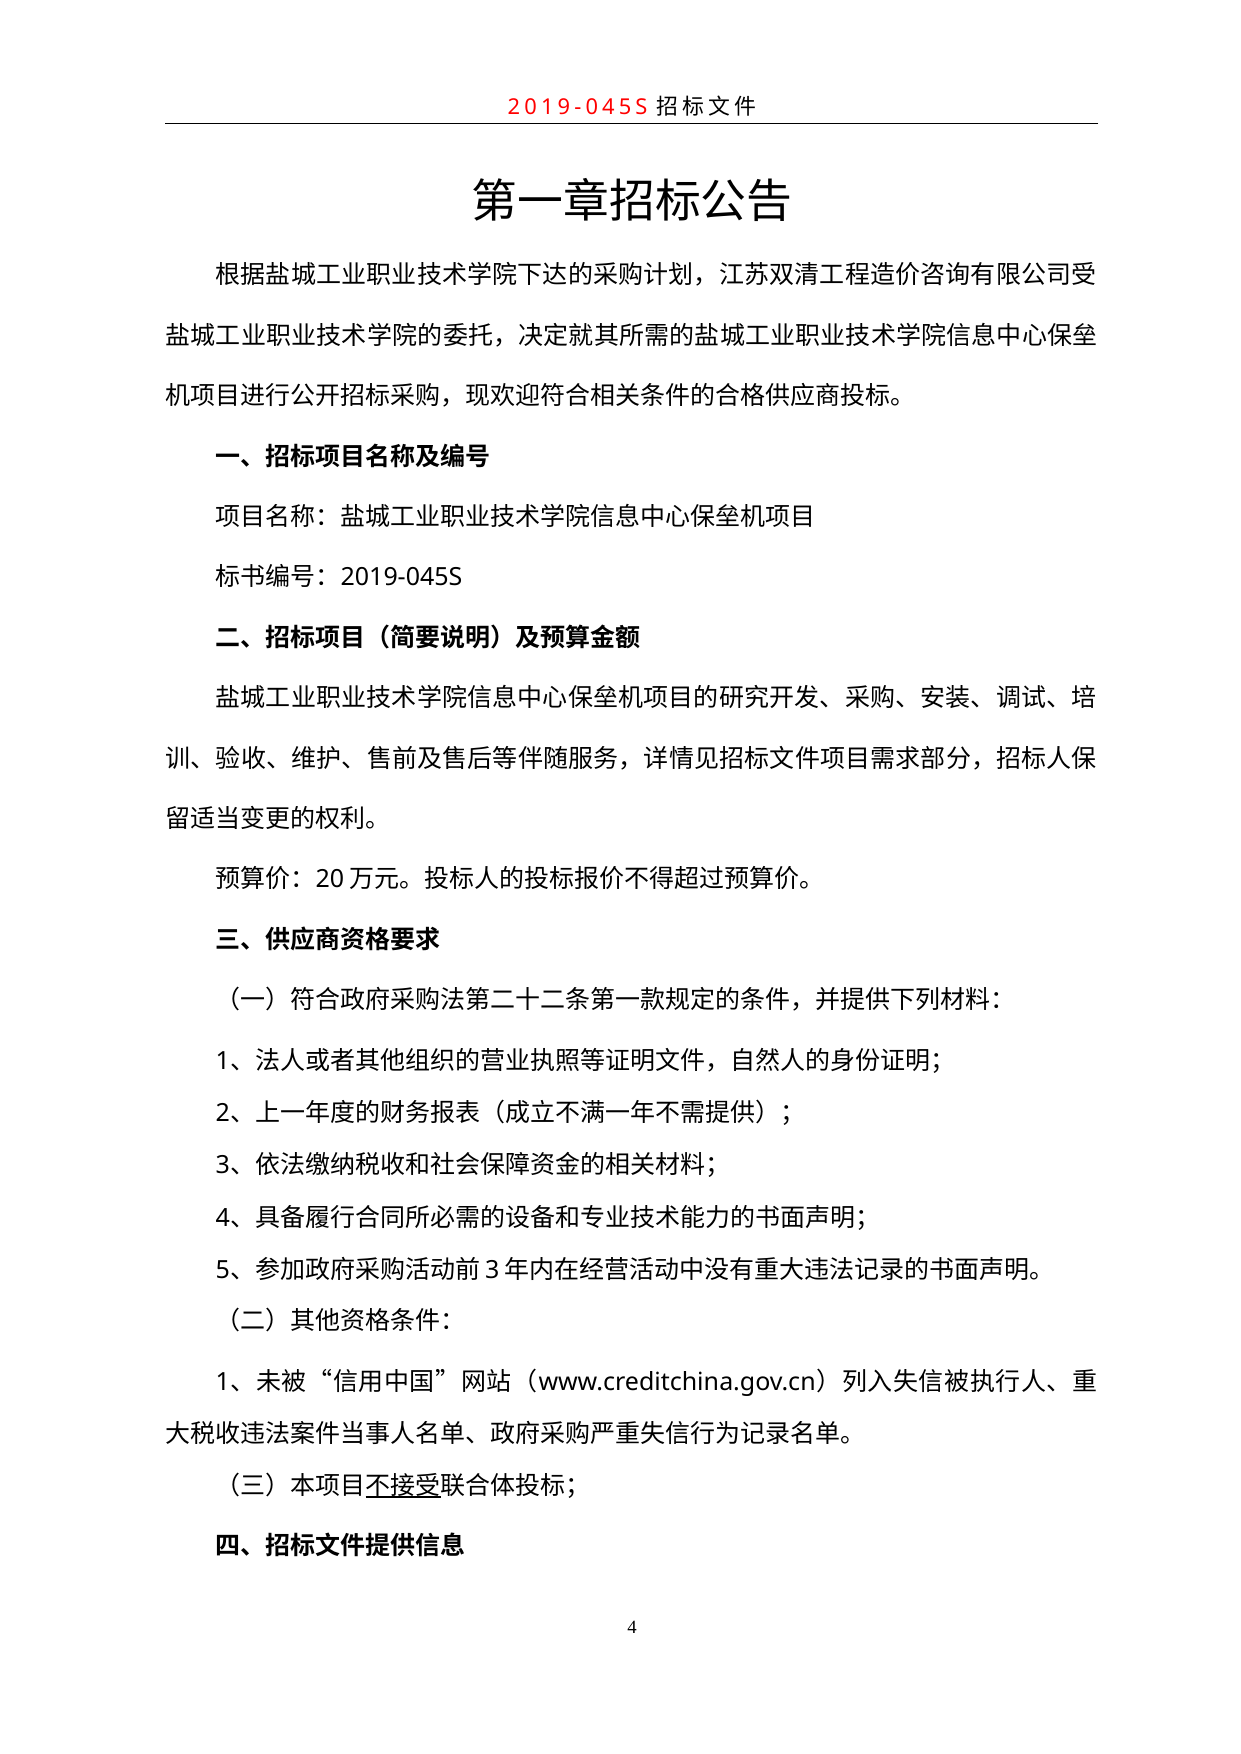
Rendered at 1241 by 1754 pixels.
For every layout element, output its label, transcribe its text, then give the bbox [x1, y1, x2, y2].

text （三）本项目不接受联合体投标； [165, 1453, 1098, 1513]
text 二、招标项目（简要说明）及预算金额 [165, 605, 1098, 666]
text 3、依法缴纳税收和社会保障资金的相关材料； [165, 1132, 1098, 1184]
text 盐城工业职业技术学院信息中心保垒机项目的研究开发、采购、安装、调试、培训、验收、维护、售前及售后等伴随服务，详情见招标文件项目需求部分，招标人保留适当变更的权利。 [165, 666, 1098, 847]
text 1、未被“信用中国”网站（www.creditchina.gov.cn）列入失信被执行人、重大税收违法案件当事人名单、政府采购严重失信行为记录名单。 [165, 1349, 1098, 1453]
text （二）其他资格条件： [165, 1288, 1098, 1349]
text 5、参加政府采购活动前3年内在经营活动中没有重大违法记录的书面声明。 [165, 1236, 1098, 1288]
text 4、具备履行合同所必需的设备和专业技术能力的书面声明； [165, 1184, 1098, 1236]
text 2、上一年度的财务报表（成立不满一年不需提供）； [165, 1080, 1098, 1132]
subtitle 第一章招标公告 [165, 152, 1098, 243]
text （一）符合政府采购法第二十二条第一款规定的条件，并提供下列材料： [165, 968, 1098, 1028]
text 根据盐城工业职业技术学院下达的采购计划，江苏双清工程造价咨询有限公司受盐城工业职业技术学院的委托，决定就其所需的盐城工业职业技术学院信息中心保垒机项目进行公开招标采购，现欢迎符合相关条件的合格供应商投标。 [165, 243, 1098, 424]
text 标书编号：2019-045S [165, 545, 1098, 605]
text 1、法人或者其他组织的营业执照等证明文件，自然人的身份证明； [165, 1028, 1098, 1080]
text 四、招标文件提供信息 [165, 1513, 1098, 1574]
text 三、供应商资格要求 [165, 907, 1098, 968]
text 一、招标项目名称及编号 [165, 424, 1098, 484]
text 项目名称：盐城工业职业技术学院信息中心保垒机项目 [165, 484, 1098, 545]
text 预算价：20万元。投标人的投标报价不得超过预算价。 [165, 847, 1098, 907]
